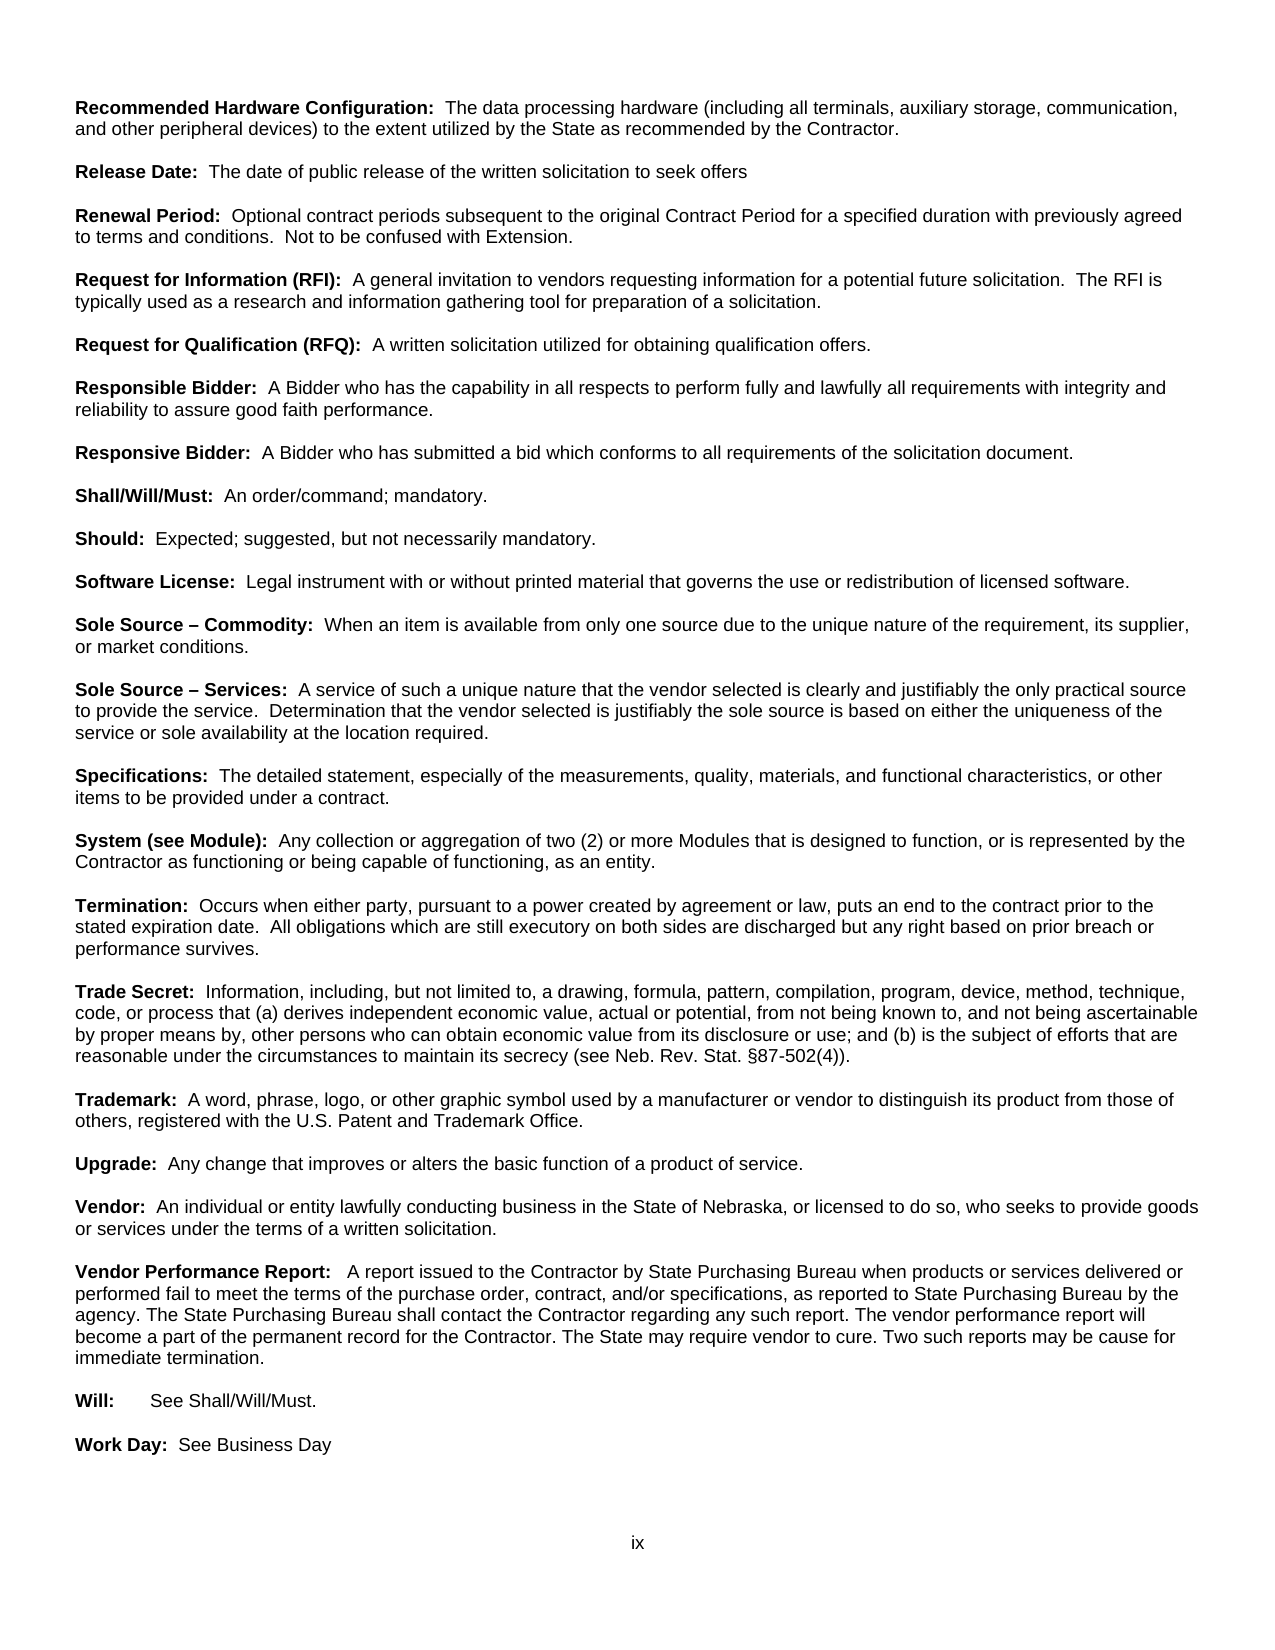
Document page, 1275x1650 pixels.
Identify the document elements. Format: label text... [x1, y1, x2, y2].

text System (see Module): Any collection or aggregation of two (2) or more Modules that is designed to function, or is represented by the Contractor as functioning or being capable of functioning, as an entity. [75, 830, 1200, 873]
text Software License: Legal instrument with or without printed material that governs the use or redistribution of licensed software. [75, 571, 1200, 592]
text Trademark: A word, phrase, logo, or other graphic symbol used by a manufacturer or vendor to distinguish its product from those of others, registered with the U.S. Patent and Trademark Office. [75, 1088, 1200, 1132]
text Will: See Shall/Will/Must. [75, 1390, 1200, 1412]
text Sole Source – Commodity: When an item is available from only one source due to the unique nature of the requirement, its supplier, or market conditions. [75, 614, 1200, 657]
text Vendor Performance Report: A report issued to the Contractor by State Purchasing Bureau when products or services delivered or performed fail to meet the terms of the purchase order, contract, and/or specifications, as reported to State Purchasing Bureau by the agency. The State Purchasing Bureau shall contact the Contractor regarding any such report. The vendor performance report will become a part of the permanent record for the Contractor. The State may require vendor to cure. Two such reports may be cause for immediate termination. [75, 1261, 1200, 1369]
text Termination: Occurs when either party, pursuant to a power created by agreement or law, puts an end to the contract prior to the stated expiration date. All obligations which are still executory on both sides are discharged but any right based on prior breach or performance survives. [75, 894, 1200, 959]
text Request for Information (RFI): A general invitation to vendors requesting information for a potential future solicitation. The RFI is typically used as a research and information gathering tool for preparation of a solicitation. [75, 269, 1200, 312]
text Recommended Hardware Configuration: The data processing hardware (including all terminals, auxiliary storage, communication, and other peripheral devices) to the extent utilized by the State as recommended by the Contractor. [75, 97, 1200, 140]
text Request for Qualification (RFQ): A written solicitation utilized for obtaining qualification offers. [75, 334, 1200, 355]
text Release Date: The date of public release of the written solicitation to seek offers [75, 161, 1200, 183]
text Upgrade: Any change that improves or alters the basic function of a product of service. [75, 1153, 1200, 1175]
text Sole Source – Services: A service of such a unique nature that the vendor selected is clearly and justifiably the only practical source to provide the service. Determination that the vendor selected is justifiably the sole source is based on either the uniqueness of the service or sole availability at the location required. [75, 679, 1200, 743]
text Responsible Bidder: A Bidder who has the capability in all respects to perform fully and lawfully all requirements with integrity and reliability to assure good faith performance. [75, 377, 1200, 420]
text Work Day: See Business Day [75, 1433, 1200, 1455]
text Renewal Period: Optional contract periods subsequent to the original Contract Period for a specified duration with previously agreed to terms and conditions. Not to be confused with Extension. [75, 204, 1200, 247]
text Responsive Bidder: A Bidder who has submitted a bid which conforms to all requirements of the solicitation document. [75, 442, 1200, 463]
text Trade Secret: Information, including, but not limited to, a drawing, formula, pattern, compilation, program, device, method, technique, code, or process that (a) derives independent economic value, actual or potential, from not being known to, and not being ascertainable by proper means by, other persons who can obtain economic value from its disclosure or use; and (b) is the subject of efforts that are reasonable under the circumstances to maintain its secrecy (see Neb. Rev. Stat. §87-502(4)). [75, 981, 1200, 1067]
text Should: Expected; suggested, but not necessarily mandatory. [75, 528, 1200, 549]
text Shall/Will/Must: An order/command; mandatory. [75, 485, 1200, 506]
text Specifications: The detailed statement, especially of the measurements, quality, materials, and functional characteristics, or other items to be provided under a contract. [75, 765, 1200, 808]
text Vendor: An individual or entity lawfully conducting business in the State of Nebraska, or licensed to do so, who seeks to provide goods or services under the terms of a written solicitation. [75, 1196, 1200, 1239]
